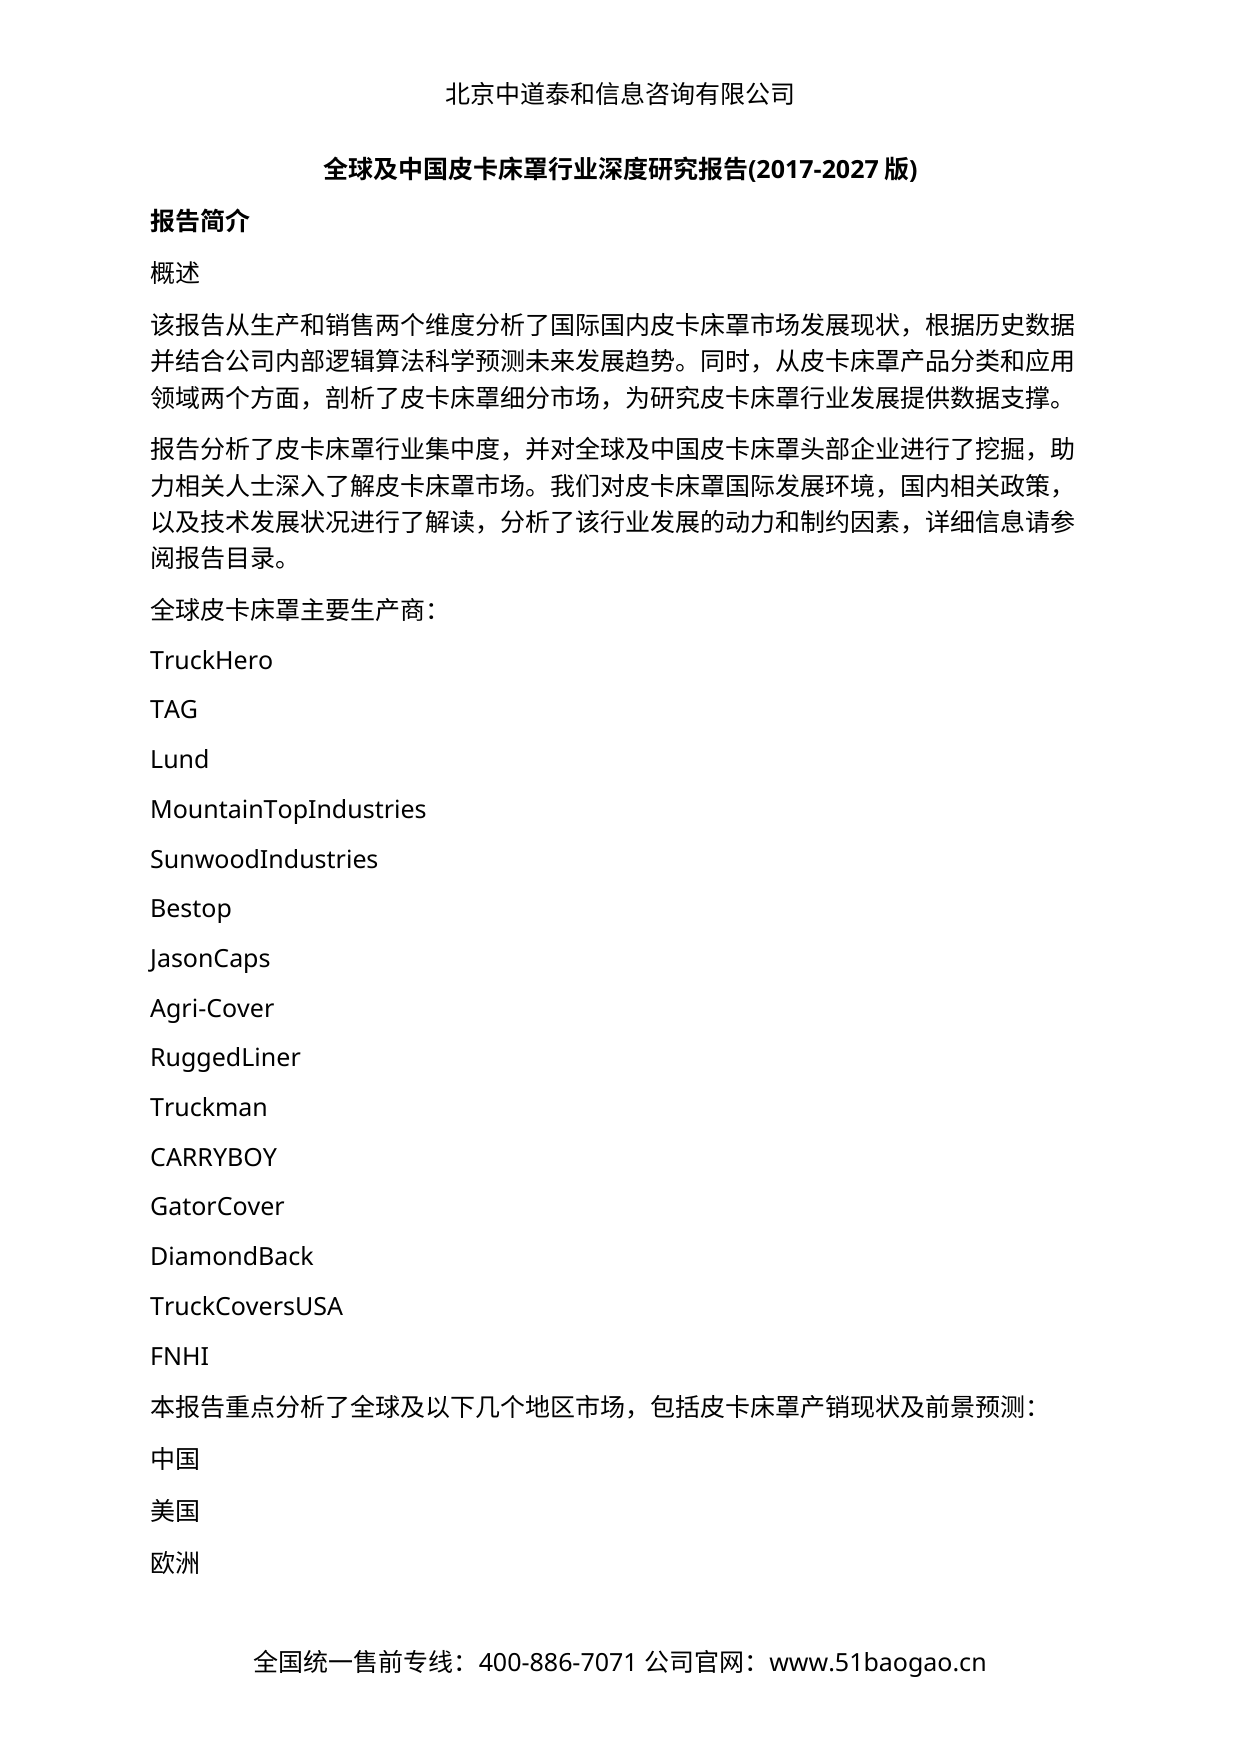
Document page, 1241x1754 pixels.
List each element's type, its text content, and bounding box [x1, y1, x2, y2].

text Bestop [150, 891, 1090, 925]
text TAG [150, 692, 1090, 726]
text FNHI [150, 1338, 1090, 1372]
text 本报告重点分析了全球及以下几个地区市场，包括皮卡床罩产销现状及前景预测： [150, 1388, 1090, 1424]
text MountainTopIndustries [150, 792, 1090, 826]
text 中国 [150, 1440, 1090, 1476]
text Agri-Cover [150, 990, 1090, 1024]
text 全球及中国皮卡床罩行业深度研究报告(2017-2027版) [150, 150, 1090, 186]
text 欧洲 [150, 1543, 1090, 1580]
text 概述 [150, 254, 1090, 290]
text JasonCaps [150, 941, 1090, 975]
text TruckHero [150, 642, 1090, 677]
text 该报告从生产和销售两个维度分析了国际国内皮卡床罩市场发展现状，根据历史数据并结合公司内部逻辑算法科学预测未来发展趋势。同时，从皮卡床罩产品分类和应用领域两个方面，剖析了皮卡床罩细分市场，为研究皮卡床罩行业发展提供数据支撑。 [150, 306, 1090, 414]
text 报告简介 [150, 202, 1090, 238]
text CARRYBOY [150, 1139, 1090, 1173]
text GatorCover [150, 1189, 1090, 1223]
text RuggedLiner [150, 1040, 1090, 1074]
text 报告分析了皮卡床罩行业集中度，并对全球及中国皮卡床罩头部企业进行了挖掘，助力相关人士深入了解皮卡床罩市场。我们对皮卡床罩国际发展环境，国内相关政策，以及技术发展状况进行了解读，分析了该行业发展的动力和制约因素，详细信息请参阅报告目录。 [150, 430, 1090, 575]
text TruckCoversUSA [150, 1288, 1090, 1322]
text DiamondBack [150, 1239, 1090, 1273]
text 美国 [150, 1492, 1090, 1528]
text Truckman [150, 1090, 1090, 1124]
text SunwoodIndustries [150, 841, 1090, 875]
text Lund [150, 742, 1090, 776]
text 全球皮卡床罩主要生产商： [150, 591, 1090, 627]
